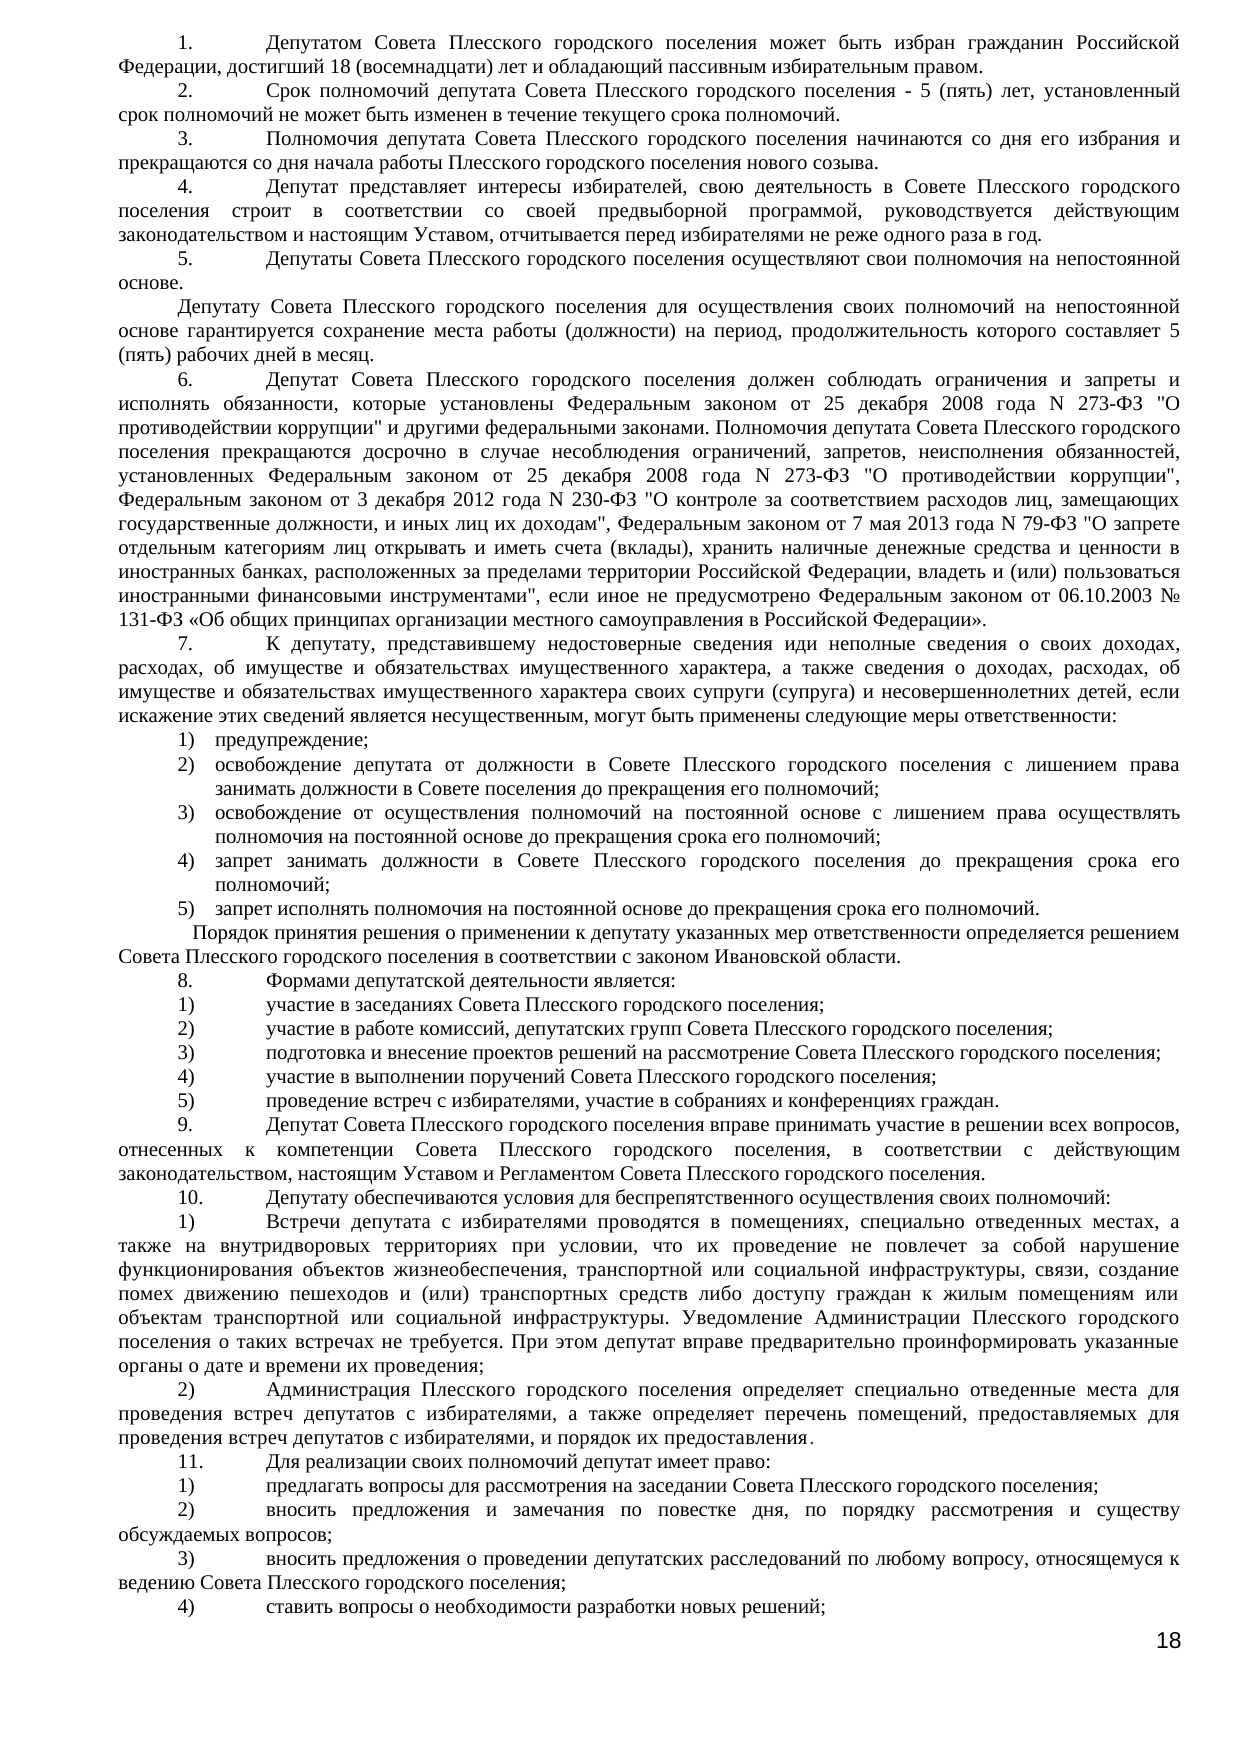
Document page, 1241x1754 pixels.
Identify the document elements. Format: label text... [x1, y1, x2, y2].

list Для реализации своих полномочий депутат имеет право: [118, 1449, 1181, 1473]
list предупреждение; [177, 727, 1181, 751]
list освобождение от осуществления полномочий на постоянной основе с лишением права осуществлять полномочия на постоянной основе до прекращения срока его полномочий; [177, 799, 1181, 848]
list Встречи депутата с избирателями проводятся в помещениях, специально отведенных местах, а также на внутридворовых территориях при условии, что их проведение не повлечет за собой нарушение функционирования объектов жизнеобеспечения, транспортной или социальной инфраструктуры, связи, создание помех движению пешеходов и (или) транспортных средств либо доступу граждан к жилым помещениям или объектам транспортной или социальной инфраструктуры. Уведомление Администрации Плесского городского поселения о таких встречах не требуется. При этом депутат вправе предварительно проинформировать указанные органы о дате и времени их проведения; [118, 1209, 1181, 1377]
list К депутату, представившему недостоверные сведения иди неполные сведения о своих доходах, расходах, об имуществе и обязательствах имущественного характера, а также сведения о доходах, расходах, об имуществе и обязательствах имущественного характера своих супруги (супруга) и несовершеннолетних детей, если искажение этих сведений является несущественным, могут быть применены следующие меры ответственности: [118, 631, 1181, 727]
list участие в выполнении поручений Совета Плесского городского поселения; [118, 1064, 1181, 1088]
list участие в работе комиссий, депутатских групп Совета Плесского городского поселения; [118, 1016, 1181, 1040]
list подготовка и внесение проектов решений на рассмотрение Совета Плесского городского поселения; [118, 1040, 1181, 1064]
list Депутат Совета Плесского городского поселения вправе принимать участие в решении всех вопросов, отнесенных к компетенции Совета Плесского городского поселения, в соответствии с действующим законодательством, настоящим Уставом и Регламентом Совета Плесского городского поселения. [118, 1112, 1181, 1184]
list Депутаты Совета Плесского городского поселения осуществляют свои полномочия на непостоянной основе. [118, 246, 1181, 294]
text Порядок принятия решения о применении к депутату указанных мер ответственности определяется решением Совета Плесского городского поселения в соответствии с законом Ивановской области. [118, 920, 1181, 968]
list Депутат представляет интересы избирателей, свою деятельность в Совете Плесского городского поселения строит в соответствии со своей предвыборной программой, руководствуется действующим законодательством и настоящим Уставом, отчитывается перед избирателями не реже одного раза в год. [118, 174, 1181, 246]
list ставить вопросы о необходимости разработки новых решений; [118, 1594, 1181, 1618]
list Депутатом Совета Плесского городского поселения может быть избран гражданин Российской Федерации, достигший 18 (восемнадцати) лет и обладающий пассивным избирательным правом. [118, 29, 1181, 78]
list Полномочия депутата Совета Плесского городского поселения начинаются со дня его избрания и прекращаются со дня начала работы Плесского городского поселения нового созыва. [118, 126, 1181, 174]
list проведение встреч с избирателями, участие в собраниях и конференциях граждан. [118, 1088, 1181, 1112]
list вносить предложения о проведении депутатских расследований по любому вопросу, относящемуся к ведению Совета Плесского городского поселения; [118, 1546, 1181, 1594]
list запрет исполнять полномочия на постоянной основе до прекращения срока его полномочий. [177, 896, 1181, 920]
list запрет занимать должности в Совете Плесского городского поселения до прекращения срока его полномочий; [177, 848, 1181, 896]
list Депутат Совета Плесского городского поселения должен соблюдать ограничения и запреты и исполнять обязанности, которые установлены Федеральным законом от 25 декабря 2008 года N 273-ФЗ "О противодействии коррупции" и другими федеральными законами. Полномочия депутата Совета Плесского городского поселения прекращаются досрочно в случае несоблюдения ограничений, запретов, неисполнения обязанностей, установленных Федеральным законом от 25 декабря 2008 года N 273-ФЗ "О противодействии коррупции", Федеральным законом от 3 декабря 2012 года N 230-ФЗ "О контроле за соответствием расходов лиц, замещающих государственные должности, и иных лиц их доходам", Федеральным законом от 7 мая 2013 года N 79-ФЗ "О запрете отдельным категориям лиц открывать и иметь счета (вклады), хранить наличные денежные средства и ценности в иностранных банках, расположенных за пределами территории Российской Федерации, владеть и (или) пользоваться иностранными финансовыми инструментами", если иное не предусмотрено Федеральным законом от 06.10.2003 № 131-ФЗ «Об общих принципах организации местного самоуправления в Российской Федерации». [118, 366, 1181, 631]
list Депутату обеспечиваются условия для беспрепятственного осуществления своих полномочий: [118, 1184, 1181, 1209]
list Срок полномочий депутата Совета Плесского городского поселения - 5 (пять) лет, установленный срок полномочий не может быть изменен в течение текущего срока полномочий. [118, 78, 1181, 126]
text Депутату Совета Плесского городского поселения для осуществления своих полномочий на непостоянной основе гарантируется сохранение места работы (должности) на период, продолжительность которого составляет 5 (пять) рабочих дней в месяц. [118, 294, 1181, 366]
list участие в заседаниях Совета Плесского городского поселения; [118, 992, 1181, 1016]
list Администрация Плесского городского поселения определяет специально отведенные места для проведения встреч депутатов с избирателями, а также определяет перечень помещений, предоставляемых для проведения встреч депутатов с избирателями, и порядок их предоставления. [118, 1377, 1181, 1449]
list предлагать вопросы для рассмотрения на заседании Совета Плесского городского поселения; [118, 1473, 1181, 1497]
list Формами депутатской деятельности является: [118, 968, 1181, 992]
list освобождение депутата от должности в Совете Плесского городского поселения с лишением права занимать должности в Совете поселения до прекращения его полномочий; [177, 751, 1181, 799]
list вносить предложения и замечания по повестке дня, по порядку рассмотрения и существу обсуждаемых вопросов; [118, 1497, 1181, 1546]
